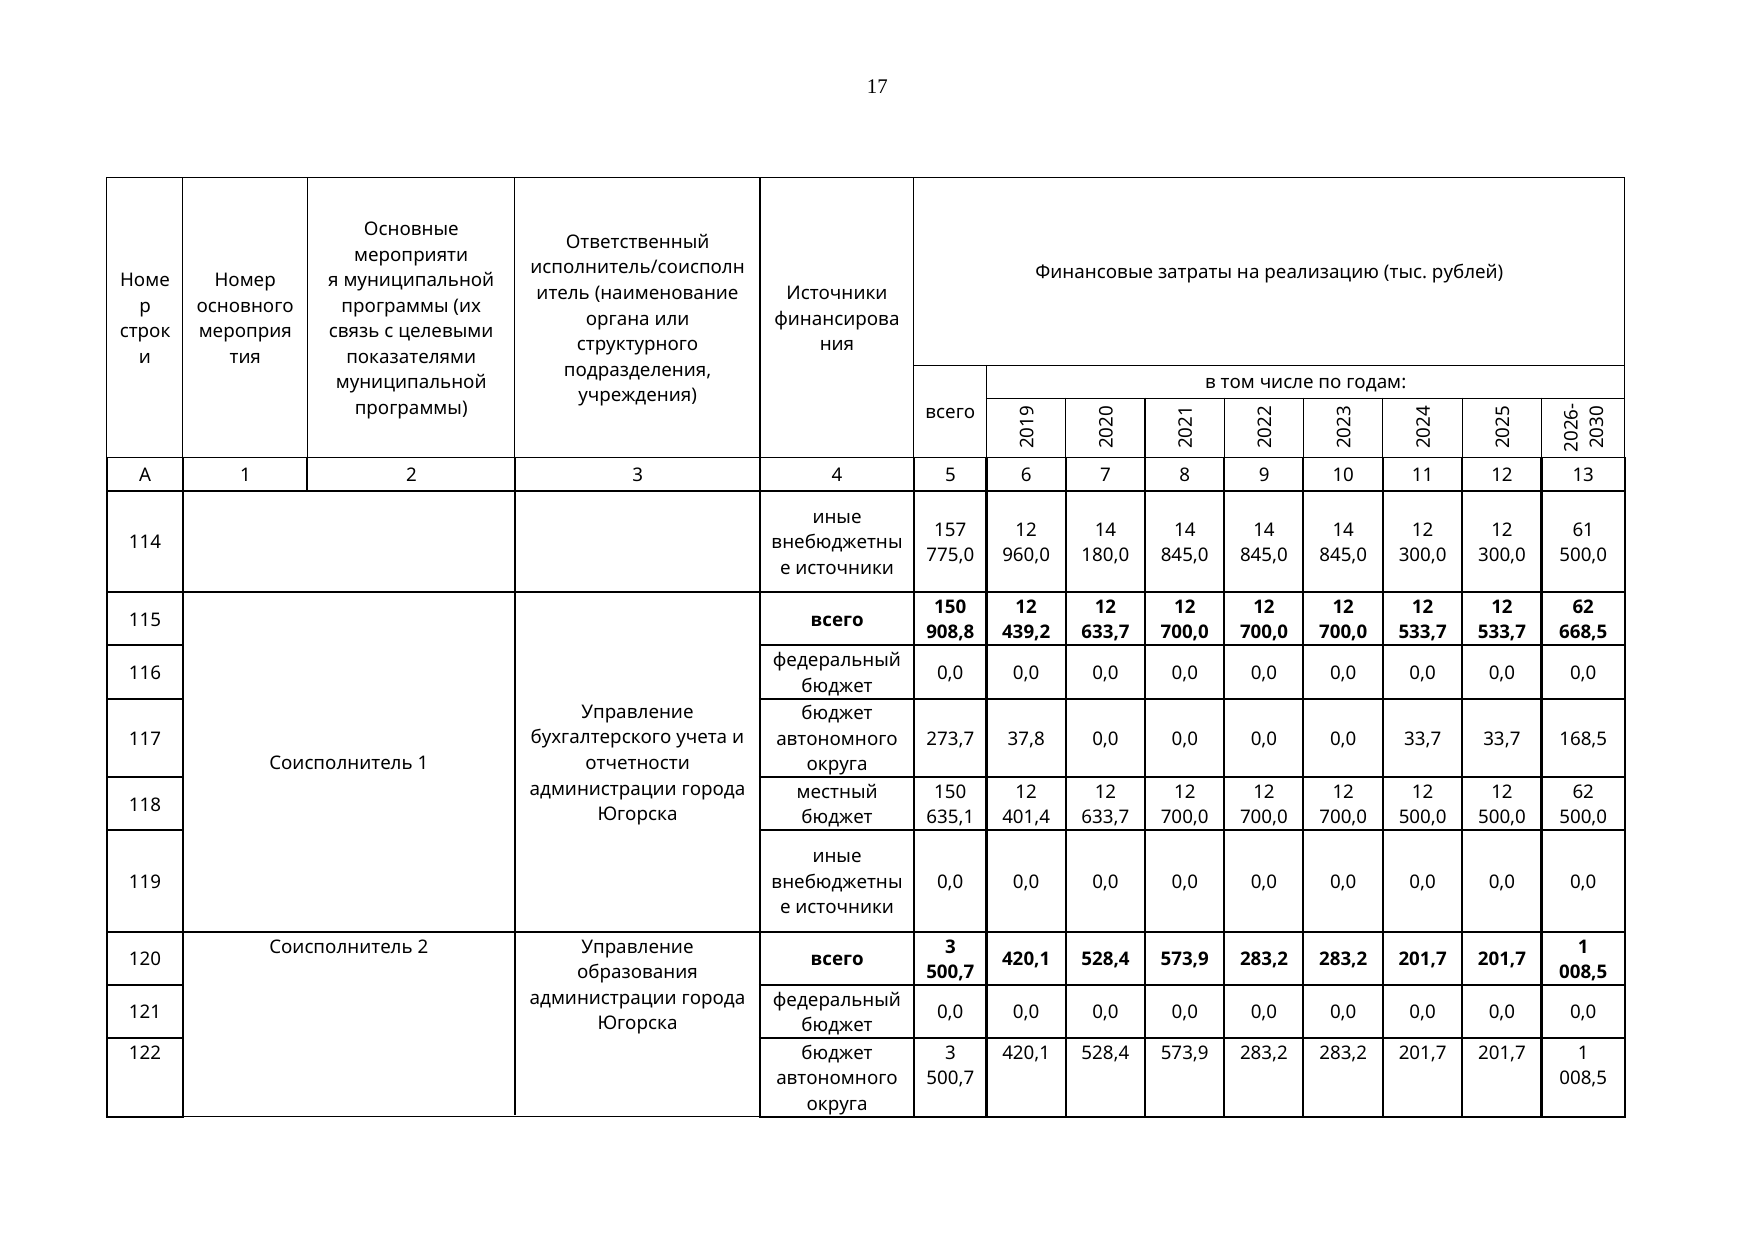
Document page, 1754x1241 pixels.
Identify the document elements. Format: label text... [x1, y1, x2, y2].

table_cell 2025 [1463, 399, 1541, 457]
table_cell 12 300,0 [1384, 492, 1461, 591]
table_cell 283,2 [1304, 1039, 1382, 1116]
table_cell 0,0 [1543, 646, 1624, 697]
table_cell 0,0 [1146, 700, 1223, 776]
table_cell 116 [108, 646, 182, 697]
table_cell местный бюджет [761, 778, 913, 829]
table_cell 12 500,0 [1463, 778, 1540, 829]
table_cell 8 [1146, 458, 1223, 490]
table_cell 12 533,7 [1384, 593, 1461, 644]
table_cell 12 633,7 [1067, 593, 1144, 644]
table_cell 14 845,0 [1225, 492, 1302, 591]
table_cell 0,0 [1304, 831, 1382, 931]
table_cell 528,4 [1067, 1039, 1144, 1116]
table_cell 12 633,7 [1067, 778, 1144, 829]
table_cell 33,7 [1463, 700, 1540, 776]
table_cell 2026-2030 [1542, 399, 1624, 457]
table_cell 157 775,0 [915, 492, 985, 591]
table_cell 1 008,5 [1543, 1039, 1624, 1116]
table_cell 33,7 [1384, 700, 1461, 776]
table_cell федеральный бюджет [761, 646, 913, 697]
table_cell всего [914, 366, 986, 457]
table_cell 62 500,0 [1543, 778, 1624, 829]
table_cell 0,0 [1067, 646, 1144, 697]
table_cell 12 500,0 [1384, 778, 1461, 829]
table_cell 168,5 [1543, 700, 1624, 776]
table_cell 0,0 [1463, 831, 1540, 931]
table_cell 4 [761, 458, 913, 490]
table_cell 121 [108, 986, 182, 1037]
table_cell иные внебюджетные источники [761, 492, 913, 591]
table_cell 0,0 [988, 646, 1065, 697]
table_cell 12 700,0 [1146, 593, 1223, 644]
table_cell 0,0 [1225, 986, 1302, 1037]
table_header Номер основного мероприятия [183, 178, 307, 457]
table_cell 0,0 [1384, 986, 1461, 1037]
table_cell 2020 [1066, 399, 1144, 457]
table_cell 11 [1384, 458, 1461, 490]
table_cell 283,2 [1225, 933, 1302, 984]
table_cell всего [761, 933, 913, 984]
table_cell 0,0 [1304, 986, 1382, 1037]
table_cell 0,0 [1384, 831, 1461, 931]
table_header Финансовые затраты на реализацию (тыс. рублей) [914, 178, 1624, 365]
table_cell всего [761, 593, 913, 644]
table_cell 3 500,7 [915, 933, 985, 984]
table_cell 573,9 [1146, 933, 1223, 984]
table_cell 201,7 [1463, 933, 1540, 984]
table_cell 0,0 [1067, 831, 1144, 931]
table_cell 283,2 [1304, 933, 1382, 984]
table_cell 12 439,2 [988, 593, 1065, 644]
table_cell А [108, 458, 182, 490]
table_cell федеральный бюджет [761, 986, 913, 1037]
table_cell 528,4 [1067, 933, 1144, 984]
table_cell 0,0 [1543, 831, 1624, 931]
table_cell 122 [108, 1039, 182, 1116]
table_cell 2023 [1304, 399, 1382, 457]
table_cell 9 [1225, 458, 1302, 490]
table_cell 12 700,0 [1304, 778, 1382, 829]
table_cell бюджет автономного округа [761, 700, 913, 776]
table_cell 14 180,0 [1067, 492, 1144, 591]
table_cell 150 908,8 [915, 593, 985, 644]
table_cell 0,0 [1463, 646, 1540, 697]
table_cell Соисполнитель 2 [184, 933, 515, 1116]
table_cell 114 [108, 492, 182, 591]
table_cell 12 960,0 [988, 492, 1065, 591]
table_cell 0,0 [1304, 646, 1382, 697]
table_cell 3 500,7 [915, 1039, 985, 1116]
table_cell 0,0 [915, 986, 985, 1037]
table_cell 12 700,0 [1225, 778, 1302, 829]
table_cell 0,0 [1543, 986, 1624, 1037]
table_cell 12 700,0 [1225, 593, 1302, 644]
table_header Источники финансирования [761, 178, 913, 457]
table_cell 201,7 [1384, 1039, 1461, 1116]
table_cell Управление образования администрации города Югорска [515, 933, 759, 1116]
table_cell 0,0 [1225, 700, 1302, 776]
table_cell 5 [915, 458, 985, 490]
table_cell 14 845,0 [1304, 492, 1382, 591]
table_cell 0,0 [1146, 986, 1223, 1037]
table_cell 420,1 [988, 1039, 1065, 1116]
table_cell 283,2 [1225, 1039, 1302, 1116]
table_cell 2 [308, 458, 514, 490]
table_cell 37,8 [988, 700, 1065, 776]
table_cell 118 [108, 778, 182, 829]
table_cell Соисполнитель 1 [184, 593, 514, 931]
table_cell Управление бухгалтерского учета и отчетности администрации города Югорска [516, 593, 759, 931]
table_cell 7 [1067, 458, 1144, 490]
table_cell 12 [1463, 458, 1540, 490]
table_cell 6 [988, 458, 1065, 490]
table_cell 117 [108, 700, 182, 776]
table_cell 3 [516, 458, 759, 490]
table_cell 12 700,0 [1304, 593, 1382, 644]
table_cell 10 [1304, 458, 1382, 490]
table_cell 62 668,5 [1543, 593, 1624, 644]
table_cell 12 700,0 [1146, 778, 1223, 829]
table_cell бюджет автономного округа [761, 1039, 913, 1116]
table_cell 0,0 [915, 831, 985, 931]
table_header Основные мероприяти я муниципальной программы (их связь с целевыми показателями муниципальной программы) [308, 178, 514, 457]
table_cell 61 500,0 [1543, 492, 1624, 591]
table_cell 12 300,0 [1463, 492, 1540, 591]
table_cell 12 401,4 [988, 778, 1065, 829]
table_cell 0,0 [1225, 831, 1302, 931]
table_cell 0,0 [1304, 700, 1382, 776]
table_header Ответственный исполнитель/соисполнитель (наименование органа или структурного подразделения, учреждения) [515, 178, 759, 457]
table_cell 420,1 [988, 933, 1065, 984]
table_cell 2024 [1383, 399, 1462, 457]
table_cell 201,7 [1463, 1039, 1540, 1116]
table_cell 201,7 [1384, 933, 1461, 984]
table_cell 150 635,1 [915, 778, 985, 829]
table_cell 1 [184, 458, 306, 490]
table_cell 2021 [1146, 399, 1224, 457]
table_cell 0,0 [1146, 831, 1223, 931]
table_cell 273,7 [915, 700, 985, 776]
table_cell 2022 [1225, 399, 1303, 457]
table_cell 14 845,0 [1146, 492, 1223, 591]
table_cell в том числе по годам: [987, 366, 1624, 397]
table_cell 0,0 [1146, 646, 1223, 697]
table_cell 120 [108, 933, 182, 984]
table_cell 2019 [987, 399, 1065, 457]
table_cell 0,0 [1225, 646, 1302, 697]
table_cell 0,0 [1067, 986, 1144, 1037]
table_cell 0,0 [1384, 646, 1461, 697]
table_cell 0,0 [915, 646, 985, 697]
table_cell 573,9 [1146, 1039, 1223, 1116]
table_cell 13 [1543, 458, 1624, 490]
table_cell 0,0 [988, 831, 1065, 931]
table_cell 12 533,7 [1463, 593, 1540, 644]
table_header Номер строки [107, 178, 182, 457]
table_cell 0,0 [988, 986, 1065, 1037]
table_cell иные внебюджетные источники [761, 831, 913, 931]
table_cell 115 [108, 593, 182, 644]
table_cell 0,0 [1067, 700, 1144, 776]
table_cell 119 [108, 831, 182, 931]
table_cell 0,0 [1463, 986, 1540, 1037]
table_cell 1 008,5 [1543, 933, 1624, 984]
